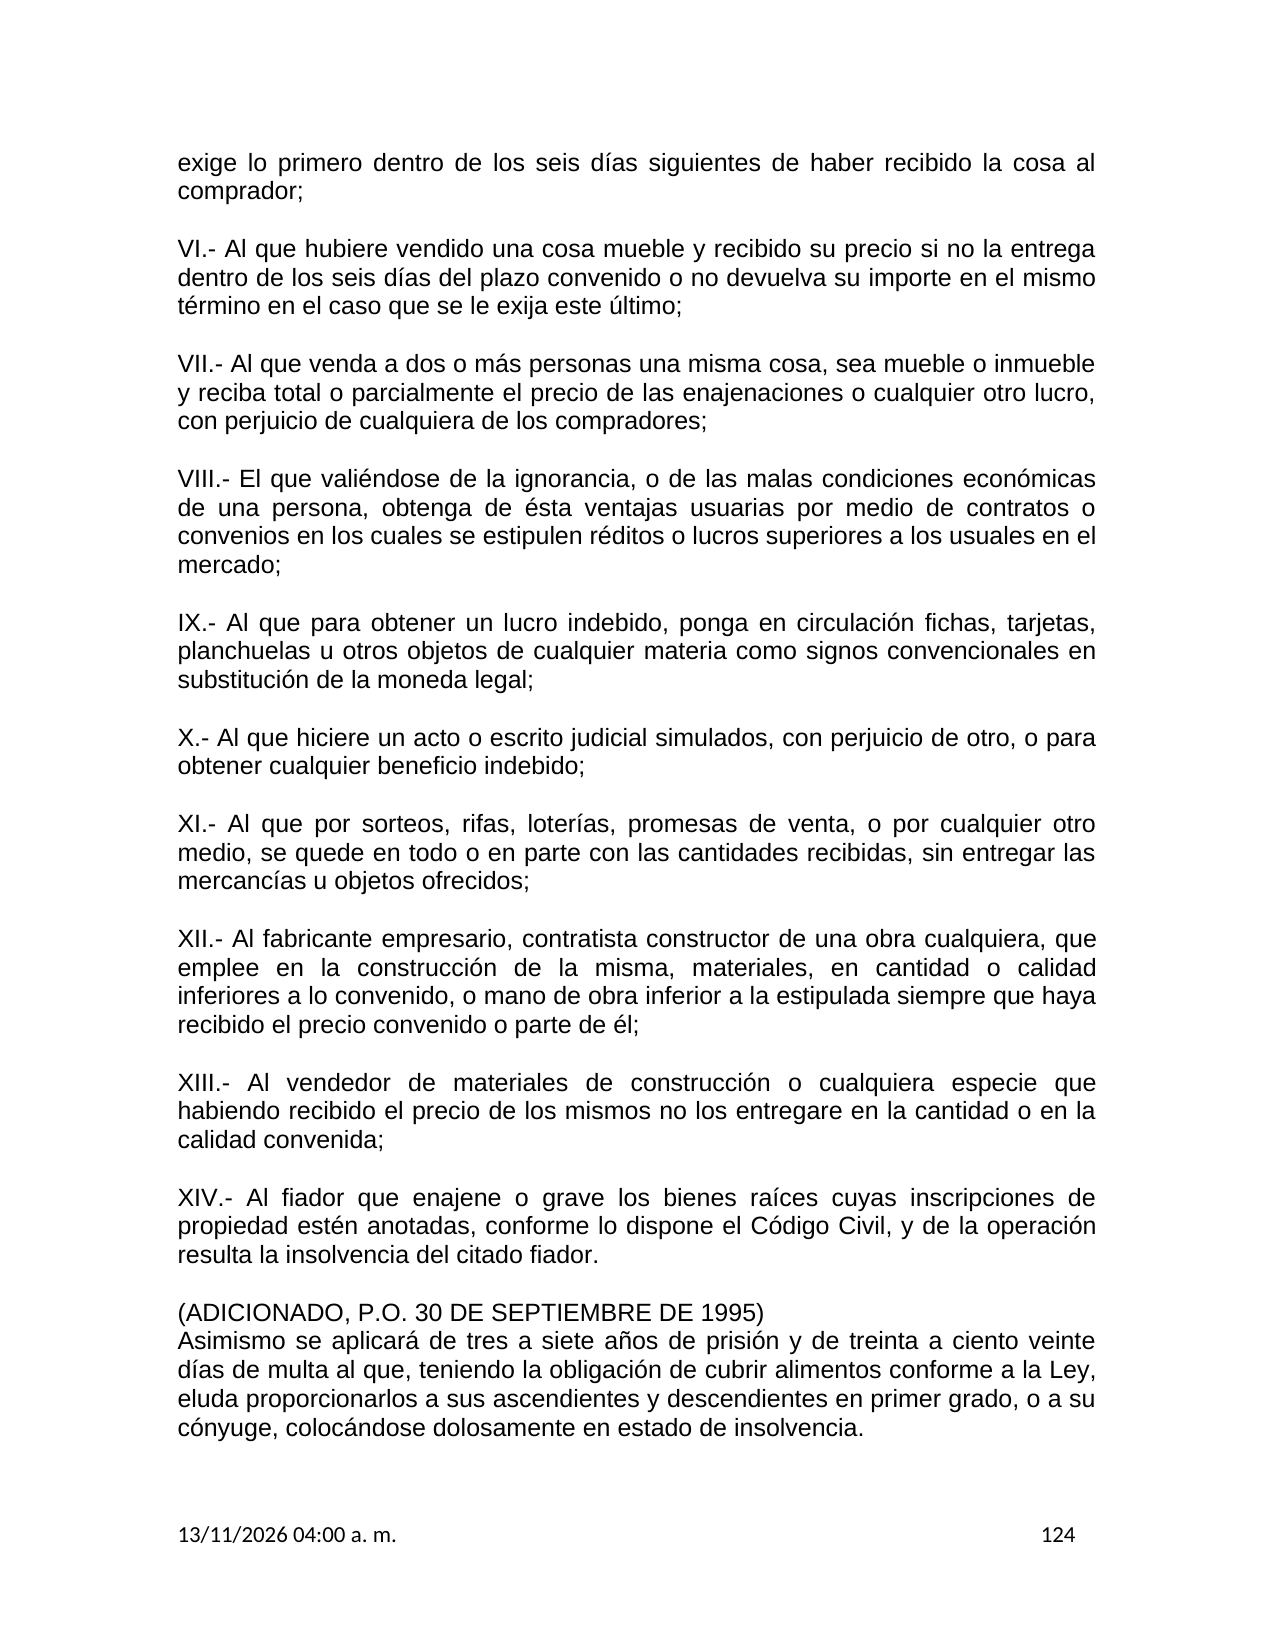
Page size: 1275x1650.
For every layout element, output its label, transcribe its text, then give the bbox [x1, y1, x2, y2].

text XIII.- Al vendedor de materiales de construcción o cualquiera especie que habiendo recibido el precio de los mismos no los entregare en la cantidad o en la calidad convenida; [177, 1068, 1098, 1154]
text VI.- Al que hubiere vendido una cosa mueble y recibido su precio si no la entrega dentro de los seis días del plazo convenido o no devuelva su importe en el mismo término en el caso que se le exija este último; [177, 234, 1098, 320]
text VII.- Al que venda a dos o más personas una misma cosa, sea mueble o inmueble y reciba total o parcialmente el precio de las enajenaciones o cualquier otro lucro, con perjuicio de cualquiera de los compradores; [177, 349, 1098, 435]
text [177, 148, 1098, 205]
text XIV.- Al fiador que enajene o grave los bienes raíces cuyas inscripciones de propiedad estén anotadas, conforme lo dispone el Código Civil, y de la operación resulta la insolvencia del citado fiador. [177, 1183, 1098, 1269]
text Asimismo se aplicará de tres a siete años de prisión y de treinta a ciento veinte días de multa al que, teniendo la obligación de cubrir alimentos conforme a la Ley, eluda proporcionarlos a sus ascendientes y descendientes en primer grado, o a su cónyuge, colocándose dolosamente en estado de insolvencia. [177, 1326, 1098, 1441]
text IX.- Al que para obtener un lucro indebido, ponga en circulación fichas, tarjetas, planchuelas u otros objetos de cualquier materia como signos convencionales en substitución de la moneda legal; [177, 608, 1098, 694]
text X.- Al que hiciere un acto o escrito judicial simulados, con perjuicio de otro, o para obtener cualquier beneficio indebido; [177, 723, 1098, 780]
text VIII.- El que valiéndose de la ignorancia, o de las malas condiciones económicas de una persona, obtenga de ésta ventajas usuarias por medio de contratos o convenios en los cuales se estipulen réditos o lucros superiores a los usuales en el mercado; [177, 464, 1098, 579]
text (ADICIONADO, P.O. 30 DE SEPTIEMBRE DE 1995) [177, 1298, 1098, 1326]
text XII.- Al fabricante empresario, contratista constructor de una obra cualquiera, que emplee en la construcción de la misma, materiales, en cantidad o calidad inferiores a lo convenido, o mano de obra inferior a la estipulada siempre que haya recibido el precio convenido o parte de él; [177, 924, 1098, 1039]
text XI.- Al que por sorteos, rifas, loterías, promesas de venta, o por cualquier otro medio, se quede en todo o en parte con las cantidades recibidas, sin entregar las mercancías u objetos ofrecidos; [177, 809, 1098, 895]
